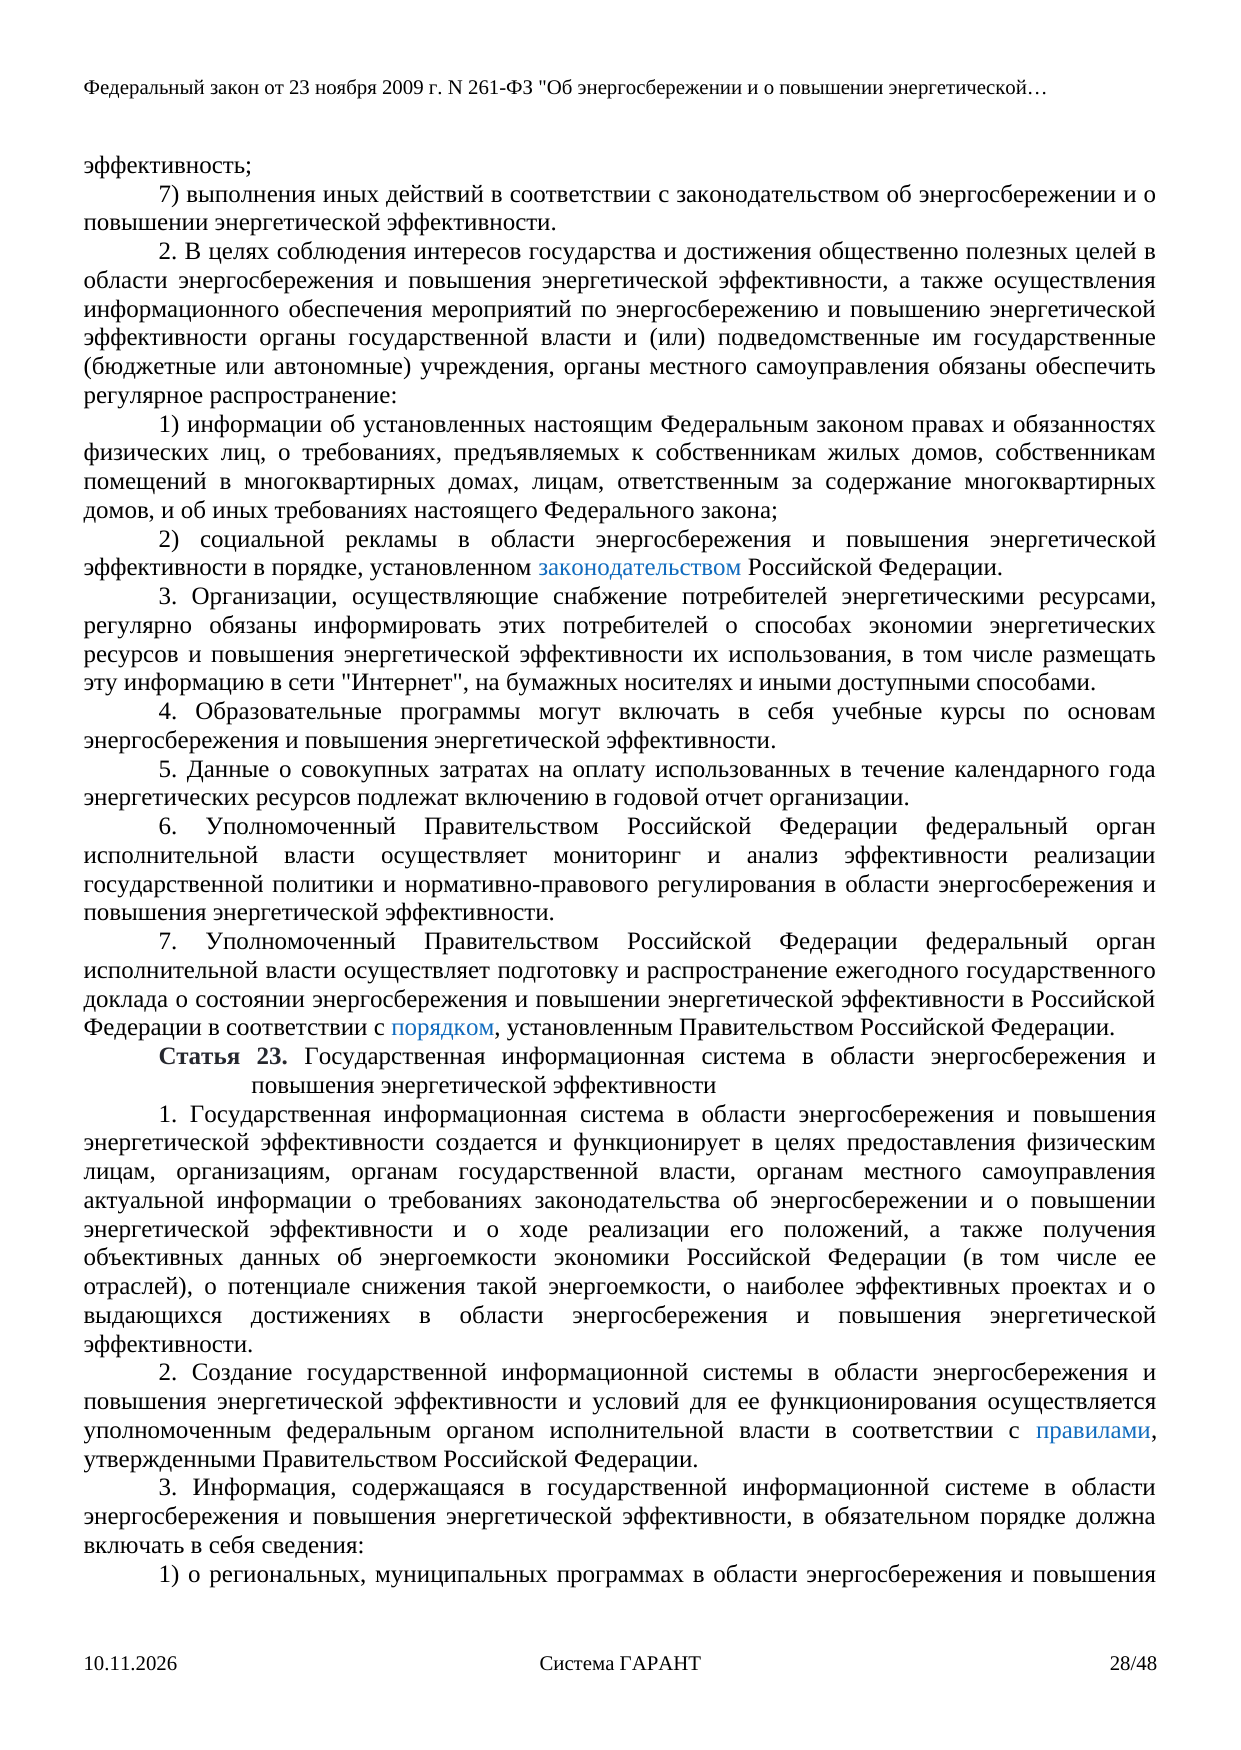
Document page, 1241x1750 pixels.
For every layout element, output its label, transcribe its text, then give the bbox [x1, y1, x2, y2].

text 4. Образовательные программы могут включать в себя учебные курсы по основам энергосбережения и повышения энергетической эффективности. [83, 696, 1157, 754]
text 7. Уполномоченный Правительством Российской Федерации федеральный орган исполнительной власти осуществляет подготовку и распространение ежегодного государственного доклада о состоянии энергосбережения и повышении энергетической эффективности в Российской Федерации в соответствии с порядком, установленным Правительством Российской Федерации. [83, 926, 1157, 1041]
text 7) выполнения иных действий в соответствии с законодательством об энергосбережении и о повышении энергетической эффективности. [83, 179, 1157, 236]
text 5. Данные о совокупных затратах на оплату использованных в течение календарного года энергетических ресурсов подлежат включению в годовой отчет организации. [83, 754, 1157, 811]
text 1. Государственная информационная система в области энергосбережения и повышения энергетической эффективности создается и функционирует в целях предоставления физическим лицам, организациям, органам государственной власти, органам местного самоуправления актуальной информации о требованиях законодательства об энергосбережении и о повышении энергетической эффективности и о ходе реализации его положений, а также получения объективных данных об энергоемкости экономики Российской Федерации (в том числе ее отраслей), о потенциале снижения такой энергоемкости, о наиболее эффективных проектах и о выдающихся достижениях в области энергосбережения и повышения энергетической эффективности. [83, 1099, 1157, 1357]
text 2. В целях соблюдения интересов государства и достижения общественно полезных целей в области энергосбережения и повышения энергетической эффективности, а также осуществления информационного обеспечения мероприятий по энергосбережению и повышению энергетической эффективности органы государственной власти и (или) подведомственные им государственные (бюджетные или автономные) учреждения, органы местного самоуправления обязаны обеспечить регулярное распространение: [83, 236, 1157, 409]
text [83, 150, 1157, 179]
text 6. Уполномоченный Правительством Российской Федерации федеральный орган исполнительной власти осуществляет мониторинг и анализ эффективности реализации государственной политики и нормативно-правового регулирования в области энергосбережения и повышения энергетической эффективности. [83, 811, 1157, 926]
text Статья 23. Государственная информационная система в области энергосбережения и повышения энергетической эффективности [158, 1041, 1157, 1099]
text 3. Организации, осуществляющие снабжение потребителей энергетическими ресурсами, регулярно обязаны информировать этих потребителей о способах экономии энергетических ресурсов и повышения энергетической эффективности их использования, в том числе размещать эту информацию в сети "Интернет", на бумажных носителях и иными доступными способами. [83, 581, 1157, 696]
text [83, 1559, 1157, 1587]
text 2) социальной рекламы в области энергосбережения и повышения энергетической эффективности в порядке, установленном законодательством Российской Федерации. [83, 524, 1157, 581]
text 1) информации об установленных настоящим Федеральным законом правах и обязанностях физических лиц, о требованиях, предъявляемых к собственникам жилых домов, собственникам помещений в многоквартирных домах, лицам, ответственным за содержание многоквартирных домов, и об иных требованиях настоящего Федерального закона; [83, 409, 1157, 524]
text 2. Создание государственной информационной системы в области энергосбережения и повышения энергетической эффективности и условий для ее функционирования осуществляется уполномоченным федеральным органом исполнительной власти в соответствии с правилами, утвержденными Правительством Российской Федерации. [83, 1357, 1157, 1472]
text 3. Информация, содержащаяся в государственной информационной системе в области энергосбережения и повышения энергетической эффективности, в обязательном порядке должна включать в себя сведения: [83, 1472, 1157, 1559]
